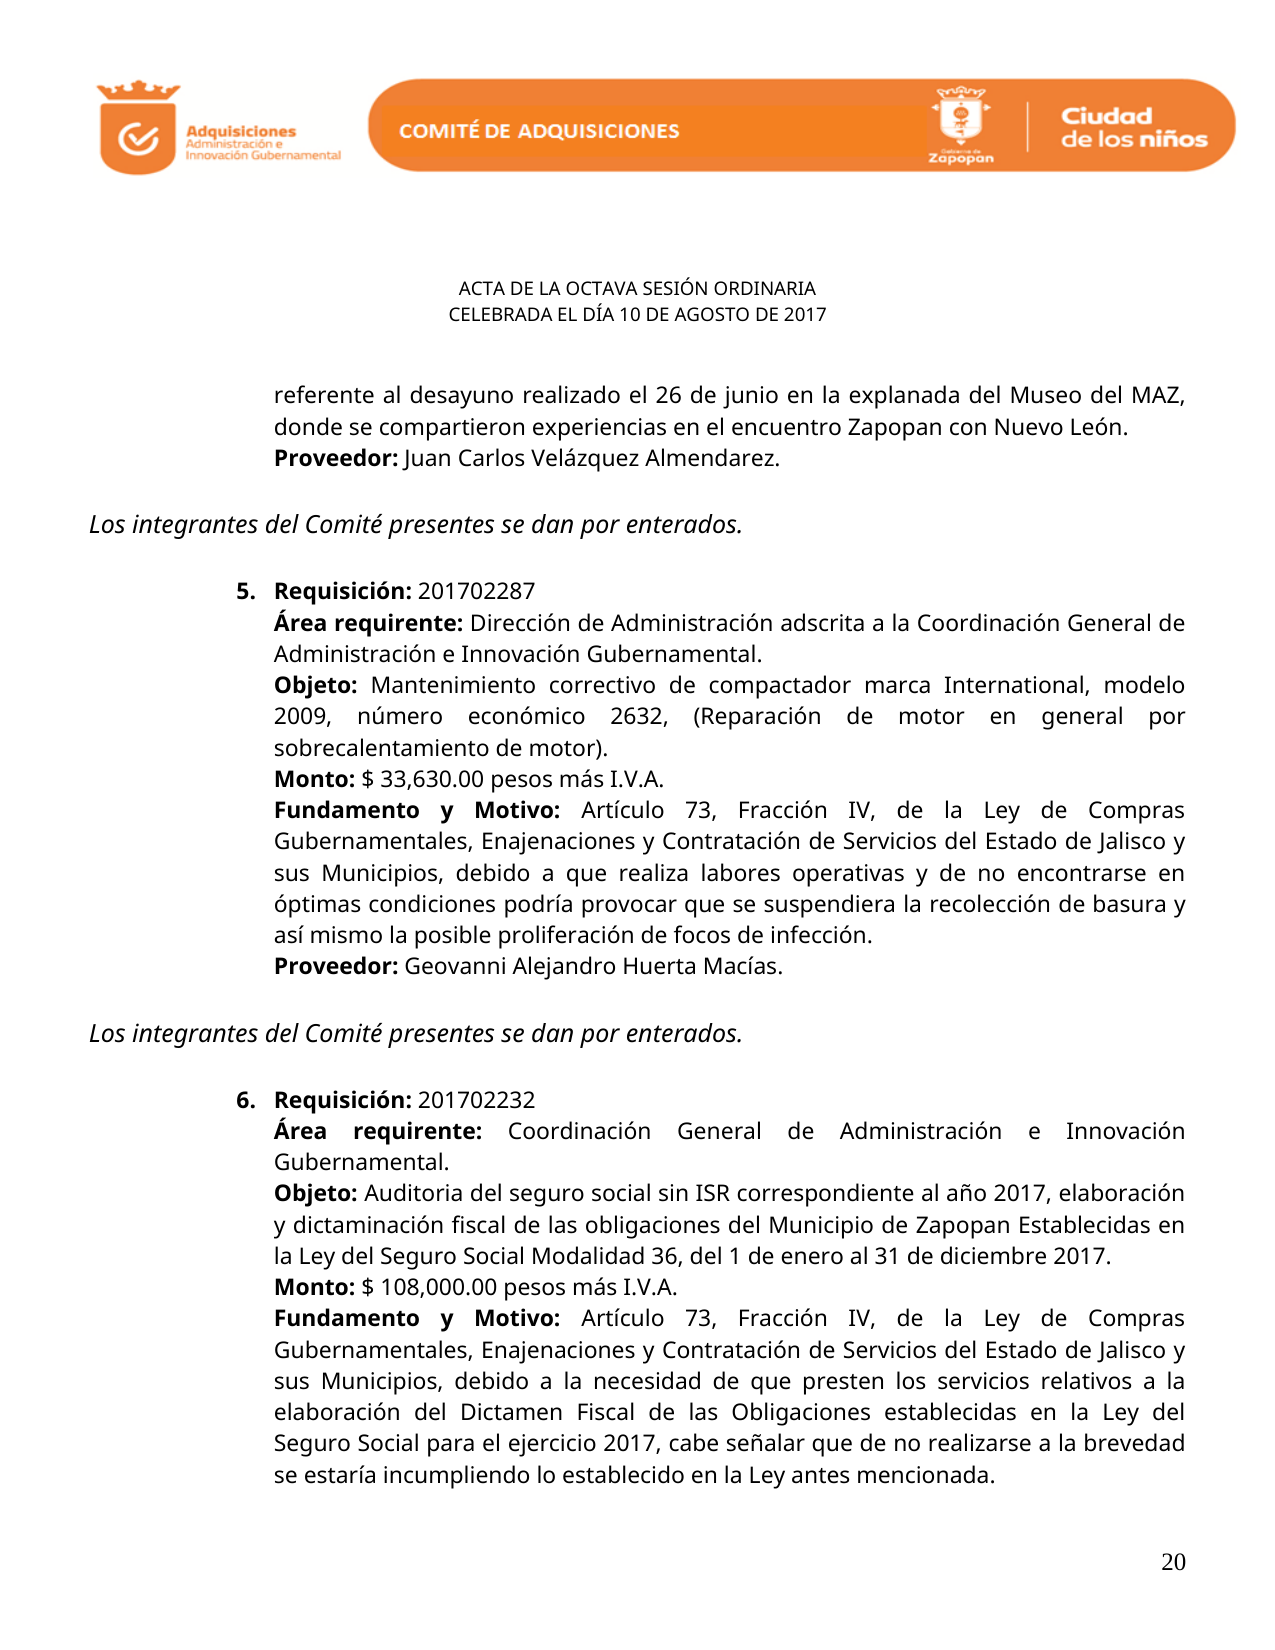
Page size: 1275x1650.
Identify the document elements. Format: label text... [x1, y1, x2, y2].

text Fundamento y Motivo: Artículo 73, Fracción IV, de la Ley de Compras Gubernamentales, Enajenaciones y Contratación de Servicios del Estado de Jalisco y sus Municipios, debido a la necesidad de que presten los servicios relativos a la elaboración del Dictamen Fiscal de las Obligaciones establecidas en la Ley del Seguro Social para el ejercicio 2017, cabe señalar que de no realizarse a la brevedad se estaría incumpliendo lo establecido en la Ley antes mencionada. [274, 1302, 1186, 1490]
text Monto: $ 33,630.00 pesos más I.V.A. [274, 763, 1186, 794]
text Monto: $ 108,000.00 pesos más I.V.A. [274, 1271, 1186, 1302]
text Objeto: Auditoria del seguro social sin ISR correspondiente al año 2017, elaboración y dictaminación fiscal de las obligaciones del Municipio de Zapopan Establecidas en la Ley del Seguro Social Modalidad 36, del 1 de enero al 31 de diciembre 2017. [274, 1177, 1186, 1271]
text Proveedor: Juan Carlos Velázquez Almendarez. [274, 442, 1186, 473]
text Área requirente: Coordinación General de Administración e Innovación Gubernamental. [274, 1115, 1186, 1177]
list Requisición: 201702232 [236, 1084, 1186, 1115]
text Los integrantes del Comité presentes se dan por enterados. [89, 1016, 1186, 1049]
text Objeto: Mantenimiento correctivo de compactador marca International, modelo 2009, número económico 2632, (Reparación de motor en general por sobrecalentamiento de motor). [274, 669, 1186, 763]
text Fundamento y Motivo: Artículo 73, Fracción IV, de la Ley de Compras Gubernamentales, Enajenaciones y Contratación de Servicios del Estado de Jalisco y sus Municipios, debido a que realiza labores operativas y de no encontrarse en óptimas condiciones podría provocar que se suspendiera la recolección de basura y así mismo la posible proliferación de focos de infección. [274, 794, 1186, 950]
text Los integrantes del Comité presentes se dan por enterados. [89, 507, 1186, 541]
list Requisición: 201702287 [236, 575, 1186, 606]
text Área requirente: Dirección de Administración adscrita a la Coordinación General de Administración e Innovación Gubernamental. [274, 606, 1186, 669]
picture [88, 73, 1244, 178]
text Proveedor: Geovanni Alejandro Huerta Macías. [274, 950, 1186, 981]
